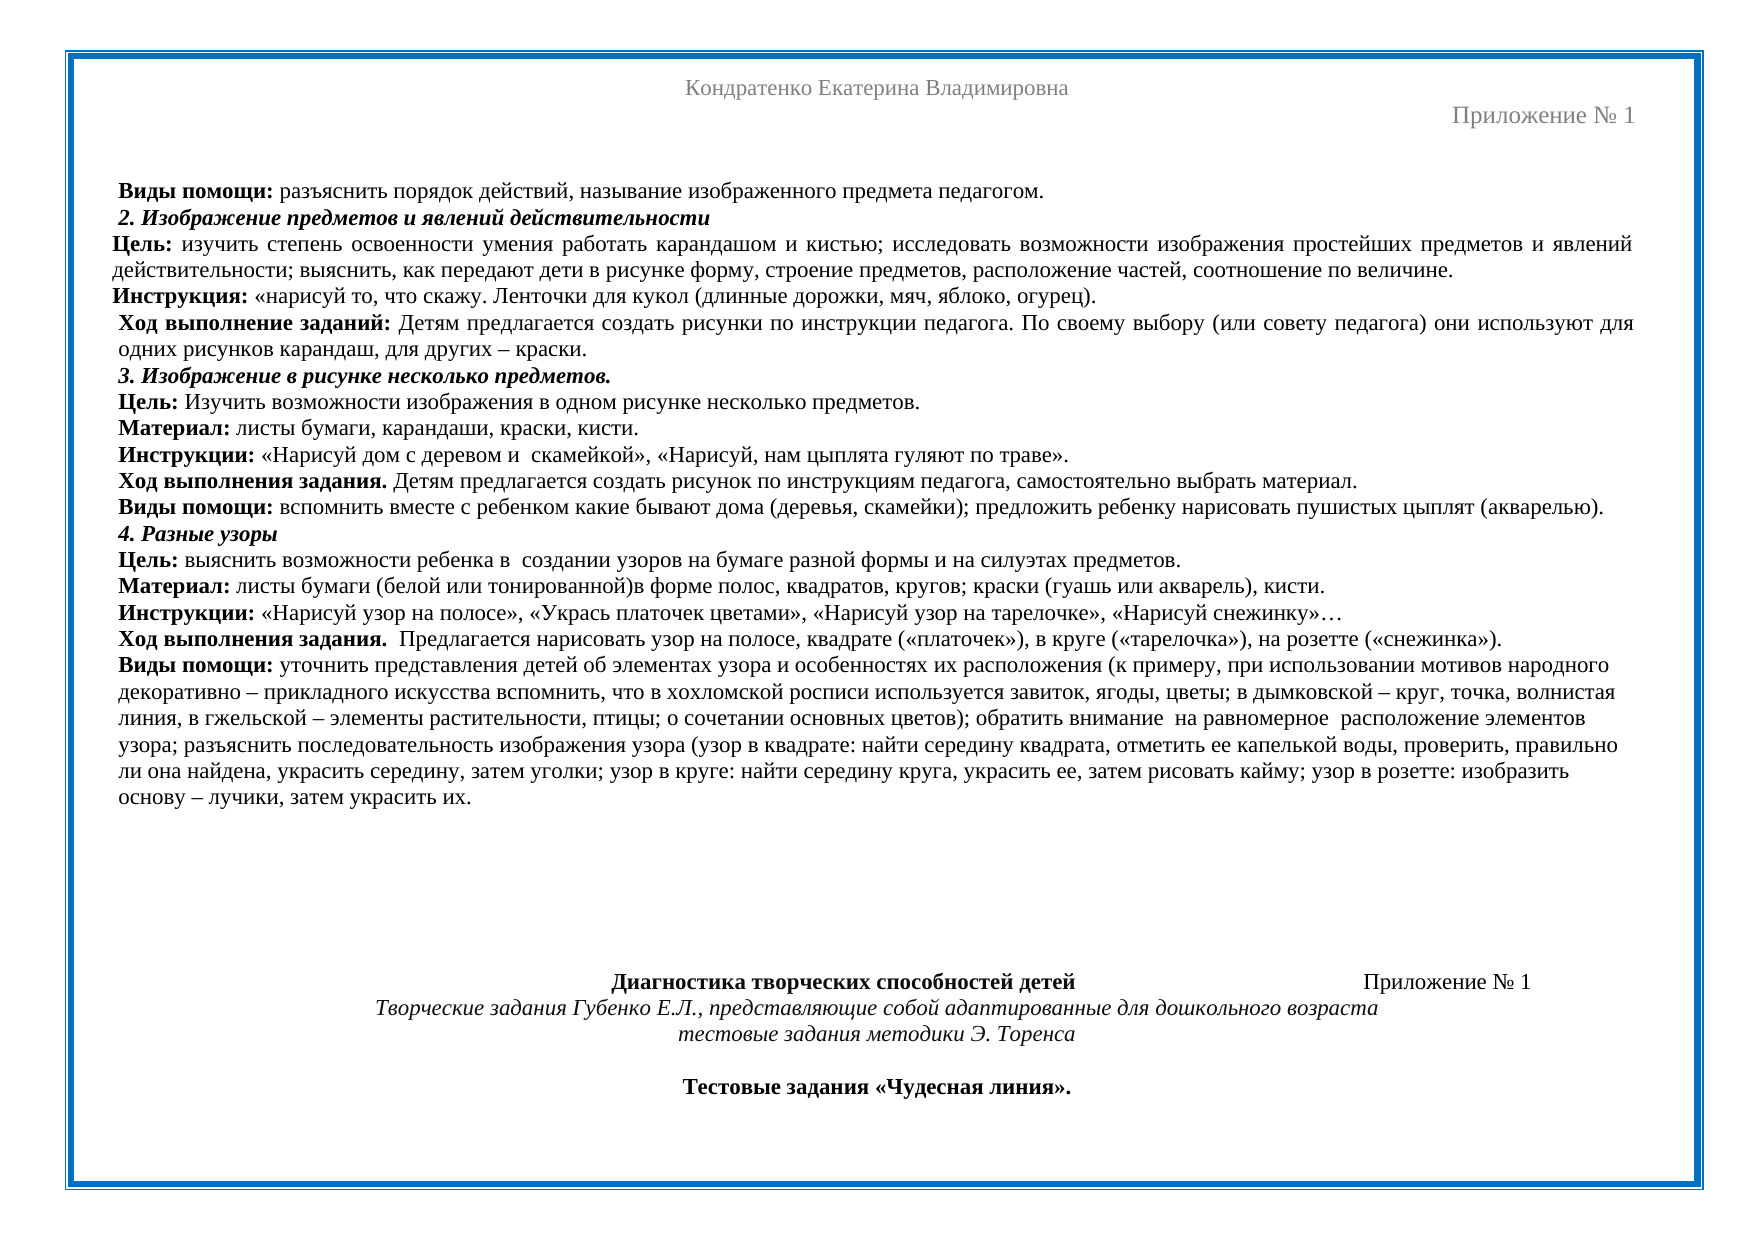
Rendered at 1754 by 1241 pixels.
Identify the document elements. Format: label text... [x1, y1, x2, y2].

text Творческие задания Губенко Е.Л., представляющие собой адаптированные для дошкольного возраста [118, 994, 1636, 1021]
text Цель: изучить степень освоенности умения работать карандашом и кистью; исследовать возможности изображения простейших предметов и явлений действительности; выяснить, как передают дети в рисунке форму, строение предметов, расположение частей, соотношение по величине. [112, 230, 1636, 283]
text Виды помощи: уточнить представления детей об элементах узора и особенностях их расположения (к примеру, при использовании мотивов народного декоративно – прикладного искусства вспомнить, что в хохломской росписи используется завиток, ягоды, цветы; в дымковской – круг, точка, волнистая линия, в гжельской – элементы растительности, птицы; о сочетании основных цветов); обратить внимание на равномерное расположение элементов узора; разъяснить последовательность изображения узора (узор в квадрате: найти середину квадрата, отметить ее капелькой воды, проверить, правильно ли она найдена, украсить середину, затем уголки; узор в круге: найти середину круга, украсить ее, затем рисовать кайму; узор в розетте: изобразить основу – лучики, затем украсить их. [118, 652, 1636, 810]
text Виды помощи: разъяснить порядок действий, называние изображенного предмета педагогом. [118, 177, 1636, 203]
text Тестовые задания «Чудесная линия». [118, 1073, 1636, 1099]
text Инструкции: «Нарисуй узор на полосе», «Укрась платочек цветами», «Нарисуй узор на тарелочке», «Нарисуй снежинку»… [118, 599, 1636, 625]
text Цель: Изучить возможности изображения в одном рисунке несколько предметов. [118, 388, 1636, 414]
text Диагностика творческих способностей детей Приложение № 1 [118, 968, 1636, 994]
text Ход выполнение заданий: Детям предлагается создать рисунки по инструкции педагога. По своему выбору (или совету педагога) они используют для одних рисунков карандаш, для других – краски. [118, 309, 1636, 362]
text Виды помощи: вспомнить вместе с ребенком какие бывают дома (деревья, скамейки); предложить ребенку нарисовать пушистых цыплят (акварелью). [118, 493, 1636, 520]
text Инструкция: «нарисуй то, что скажу. Ленточки для кукол (длинные дорожки, мяч, яблоко, огурец). [112, 283, 1636, 309]
text Ход выполнения задания. Детям предлагается создать рисунок по инструкциям педагога, самостоятельно выбрать материал. [118, 467, 1636, 493]
text Ход выполнения задания. Предлагается нарисовать узор на полосе, квадрате («платочек»), в круге («тарелочка»), на розетте («снежинка»). [118, 625, 1636, 652]
text 2. Изображение предметов и явлений действительности [118, 203, 1636, 230]
text Материал: листы бумаги (белой или тонированной)в форме полос, квадратов, кругов; краски (гуашь или акварель), кисти. [118, 572, 1636, 599]
text Цель: выяснить возможности ребенка в создании узоров на бумаге разной формы и на силуэтах предметов. [118, 546, 1636, 572]
text Инструкции: «Нарисуй дом с деревом и скамейкой», «Нарисуй, нам цыплята гуляют по траве». [118, 441, 1636, 467]
text тестовые задания методики Э. Торенса [118, 1021, 1636, 1047]
text 3. Изображение в рисунке несколько предметов. [118, 362, 1636, 388]
text Материал: листы бумаги, карандаши, краски, кисти. [118, 414, 1636, 441]
text 4. Разные узоры [118, 520, 1636, 546]
